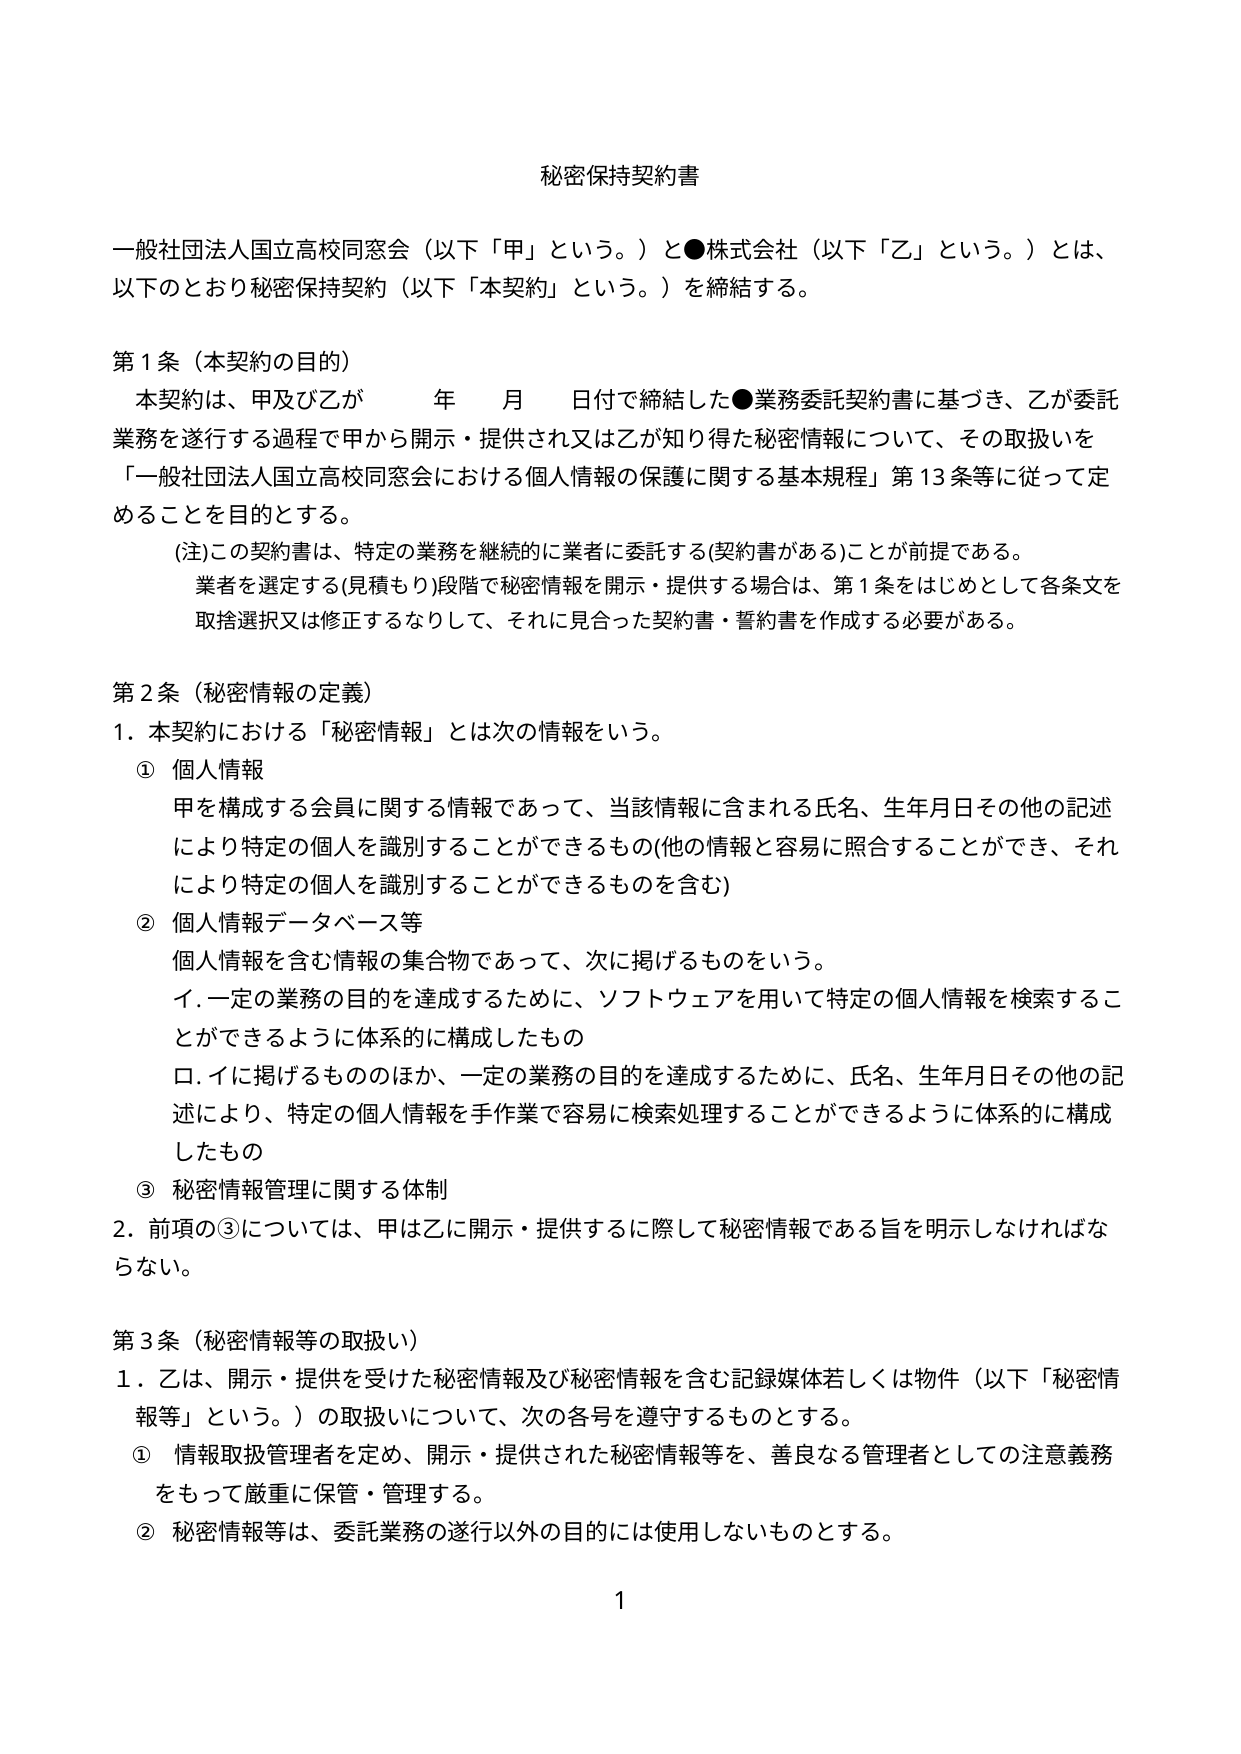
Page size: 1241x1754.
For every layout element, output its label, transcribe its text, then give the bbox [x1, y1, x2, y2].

text 一般社団法人国立高校同窓会（以下「甲」という。）と●株式会社（以下「乙」という。）とは、以下のとおり秘密保持契約（以下「本契約」という。）を締結する。 [112, 232, 1128, 303]
text 1．本契約における「秘密情報」とは次の情報をいう。 [112, 713, 1128, 747]
text 2．前項の③については、甲は乙に開示・提供するに際して秘密情報である旨を明示しなければならない。 [112, 1211, 1128, 1282]
text 秘密保持契約書 [112, 158, 1128, 191]
list 個人情報を含む情報の集合物であって、次に掲げるものをいう。 イ. 一定の業務の目的を達成するために、ソフトウェアを用いて特定の個人情報を検索することができるように体系的に構成したもの ロ. イに掲げるもののほか、一定の業務の目的を達成するために、氏名、生年月日その他の記述により、特定の個人情報を手作業で容易に検索処理することができるように体系的に構成したもの [173, 943, 1128, 1167]
text (注)この契約書は、特定の業務を継続的に業者に委託する(契約書がある)ことが前提である。 [112, 535, 1128, 565]
list 個人情報 [135, 752, 1128, 785]
text 取捨選択又は修正するなりして、それに見合った契約書・誓約書を作成する必要がある。 [112, 604, 1128, 635]
list 秘密情報管理に関する体制 [135, 1172, 1128, 1206]
text 第3条（秘密情報等の取扱い） [112, 1323, 1128, 1356]
list 個人情報データベース等 [135, 905, 1128, 938]
text 業者を選定する(見積もり)段階で秘密情報を開示・提供する場合は、第1条をはじめとして各条文を [112, 570, 1128, 600]
list 甲を構成する会員に関する情報であって、当該情報に含まれる氏名、生年月日その他の記述により特定の個人を識別することができるもの(他の情報と容易に照合することができ、それにより特定の個人を識別することができるものを含む) [173, 790, 1128, 900]
list 秘密情報等は、委託業務の遂行以外の目的には使用しないものとする。 [135, 1514, 1128, 1547]
text １．乙は、開示・提供を受けた秘密情報及び秘密情報を含む記録媒体若しくは物件（以下「秘密情報等」という。）の取扱いについて、次の各号を遵守するものとする。 [112, 1361, 1128, 1432]
text 第2条（秘密情報の定義） [112, 675, 1128, 708]
text 本契約は、甲及び乙が 年 月 日付で締結した●業務委託契約書に基づき、乙が委託業務を遂行する過程で甲から開示・提供され又は乙が知り得た秘密情報について、その取扱いを「一般社団法人国立高校同窓会における個人情報の保護に関する基本規程」第13条等に従って定めることを目的とする。 [112, 382, 1128, 530]
text 第1条（本契約の目的） [112, 344, 1128, 377]
text ① 情報取扱管理者を定め、開示・提供された秘密情報等を、善良なる管理者としての注意義務をもって厳重に保管・管理する。 [131, 1437, 1128, 1509]
